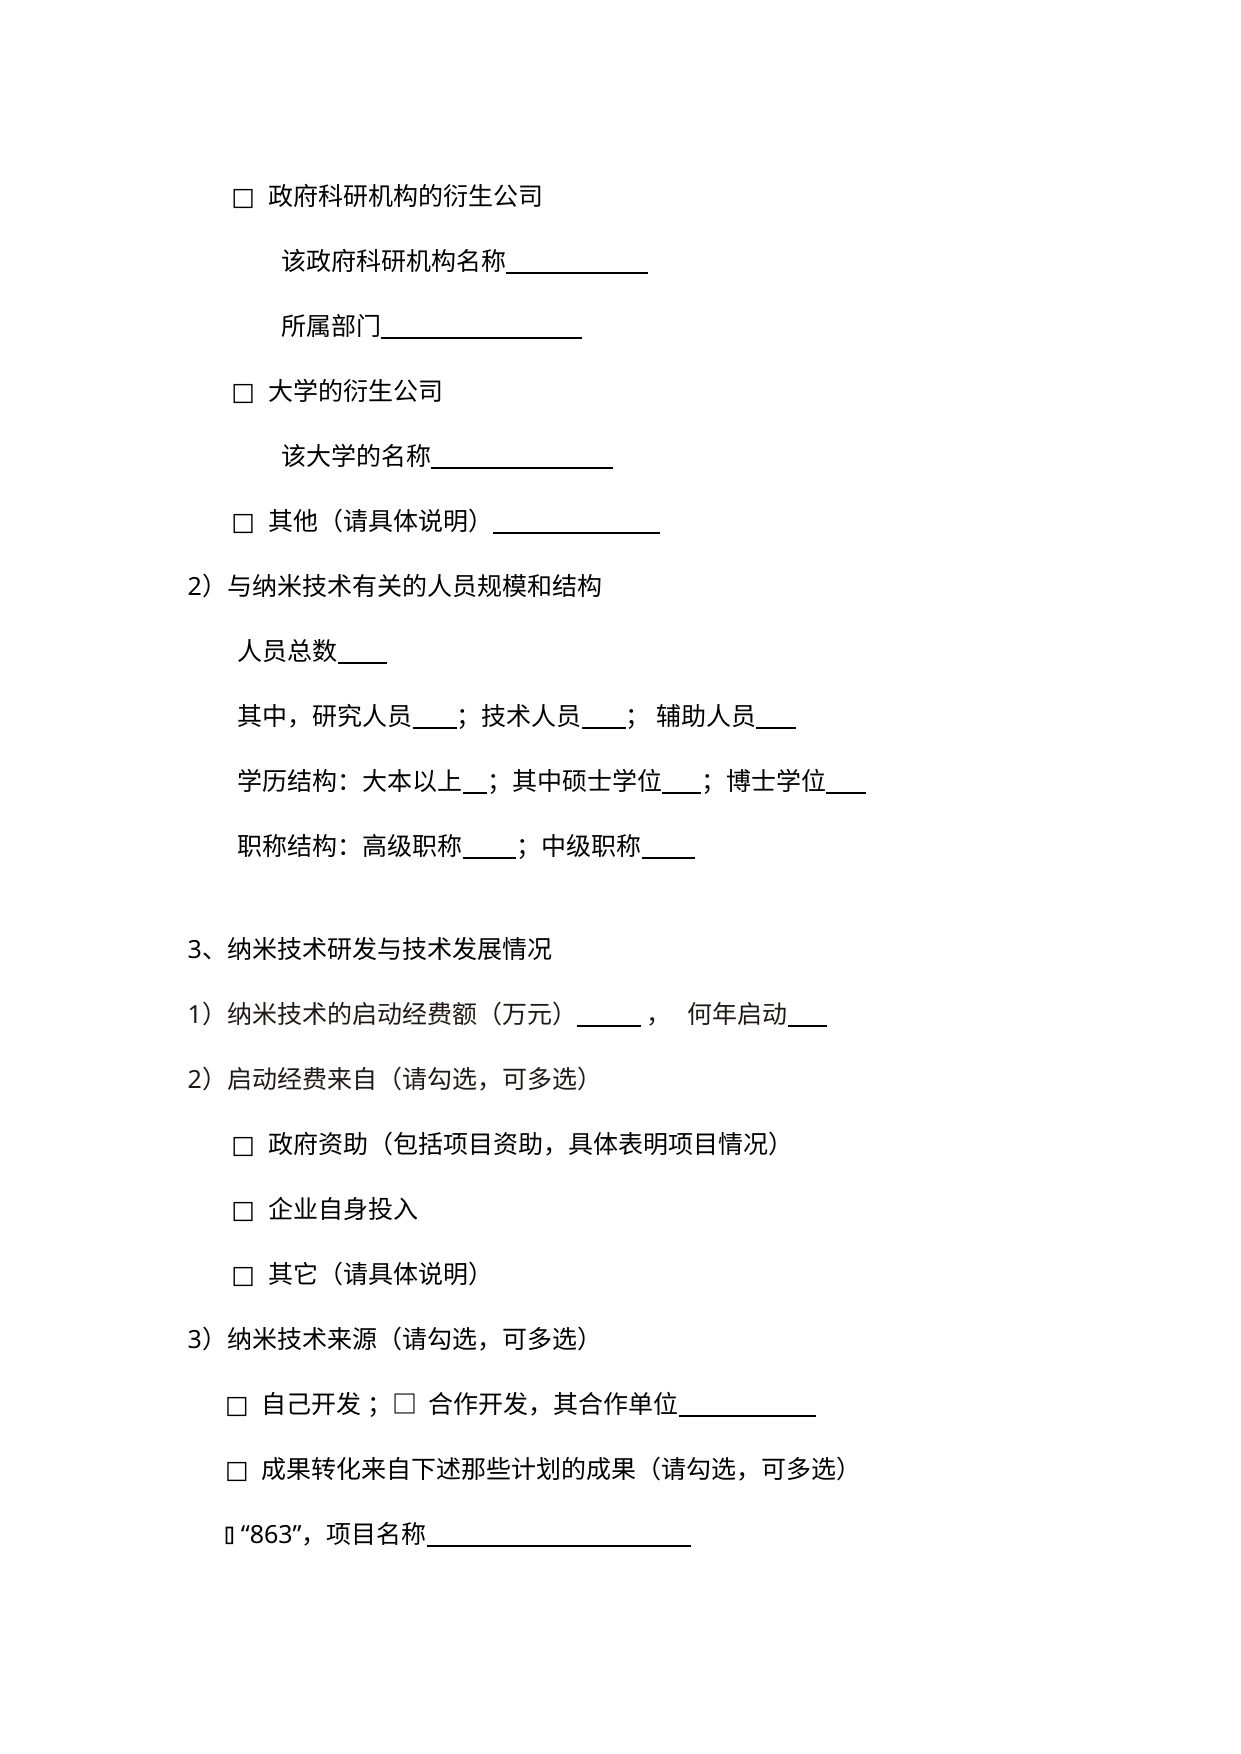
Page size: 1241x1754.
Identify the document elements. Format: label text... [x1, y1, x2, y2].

text 该大学的名称 [187, 422, 1053, 487]
text □ 其他（请具体说明） [187, 487, 1053, 552]
text □ 企业自身投入 [187, 1175, 1053, 1240]
text 3、纳米技术研发与技术发展情况 [187, 922, 1053, 968]
text □ 政府资助（包括项目资助，具体表明项目情况） [187, 1110, 1053, 1175]
text □ 成果转化来自下述那些计划的成果（请勾选，可多选） [187, 1435, 1053, 1500]
text 1）纳米技术的启动经费额（万元） ， 何年启动 [187, 980, 1053, 1045]
text □ 大学的衍生公司 [187, 357, 1053, 422]
text 3）纳米技术来源（请勾选，可多选） [187, 1305, 1053, 1370]
text 2）与纳米技术有关的人员规模和结构 [187, 552, 1053, 617]
text 人员总数 [187, 617, 1053, 682]
text 其中，研究人员 ；技术人员 ； 辅助人员 [187, 682, 1053, 747]
text □ 其它（请具体说明） [187, 1240, 1053, 1305]
text 学历结构：大本以上 ；其中硕士学位 ；博士学位 [187, 747, 1053, 812]
text “863”，项目名称 [187, 1500, 1053, 1565]
text 2）启动经费来自（请勾选，可多选） [187, 1045, 1053, 1110]
text □ 政府科研机构的衍生公司 [187, 162, 1053, 227]
text 所属部门 [187, 292, 1053, 357]
text 该政府科研机构名称 [187, 227, 1053, 292]
text □ 自己开发 ；□ 合作开发，其合作单位 [187, 1370, 1053, 1435]
text 职称结构：高级职称 ；中级职称 [187, 812, 1053, 877]
